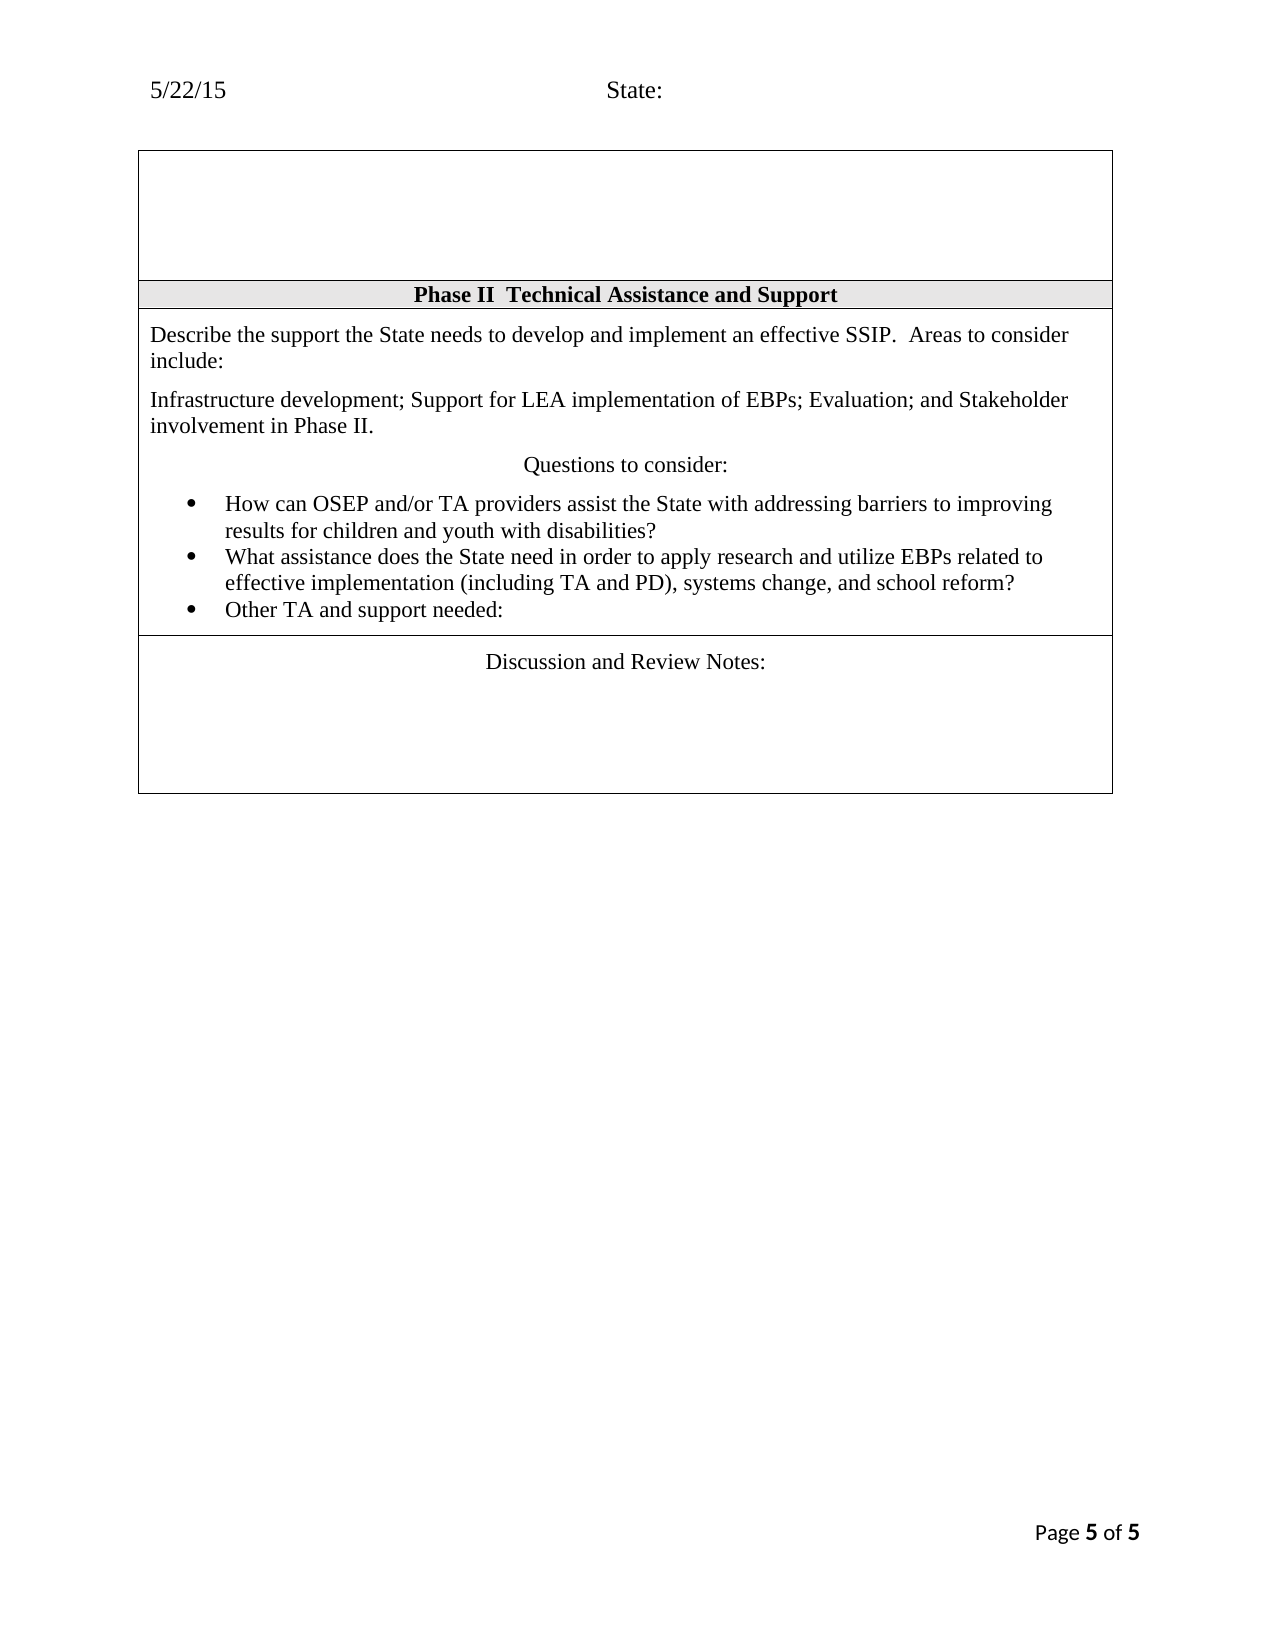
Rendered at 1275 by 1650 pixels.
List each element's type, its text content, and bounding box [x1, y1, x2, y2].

table_cell Describe the support the State needs to develop and implement an effective SSIP. Areas to consider include: Infrastructure development; Support for LEA implementation of EBPs; Evaluation; and Stakeholder involvement in Phase II. Questions to consider: How can OSEP and/or TA providers assist the State with addressing barriers to improving results for children and youth with disabilities? What assistance does the State need in order to apply research and utilize EBPs related to effective implementation (including TA and PD), systems change, and school reform? Other TA and support needed: [139, 309, 1112, 634]
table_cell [139, 151, 1112, 280]
table_cell Discussion and Review Notes: [139, 636, 1112, 792]
table_cell Phase II Technical Assistance and Support [139, 281, 1112, 307]
